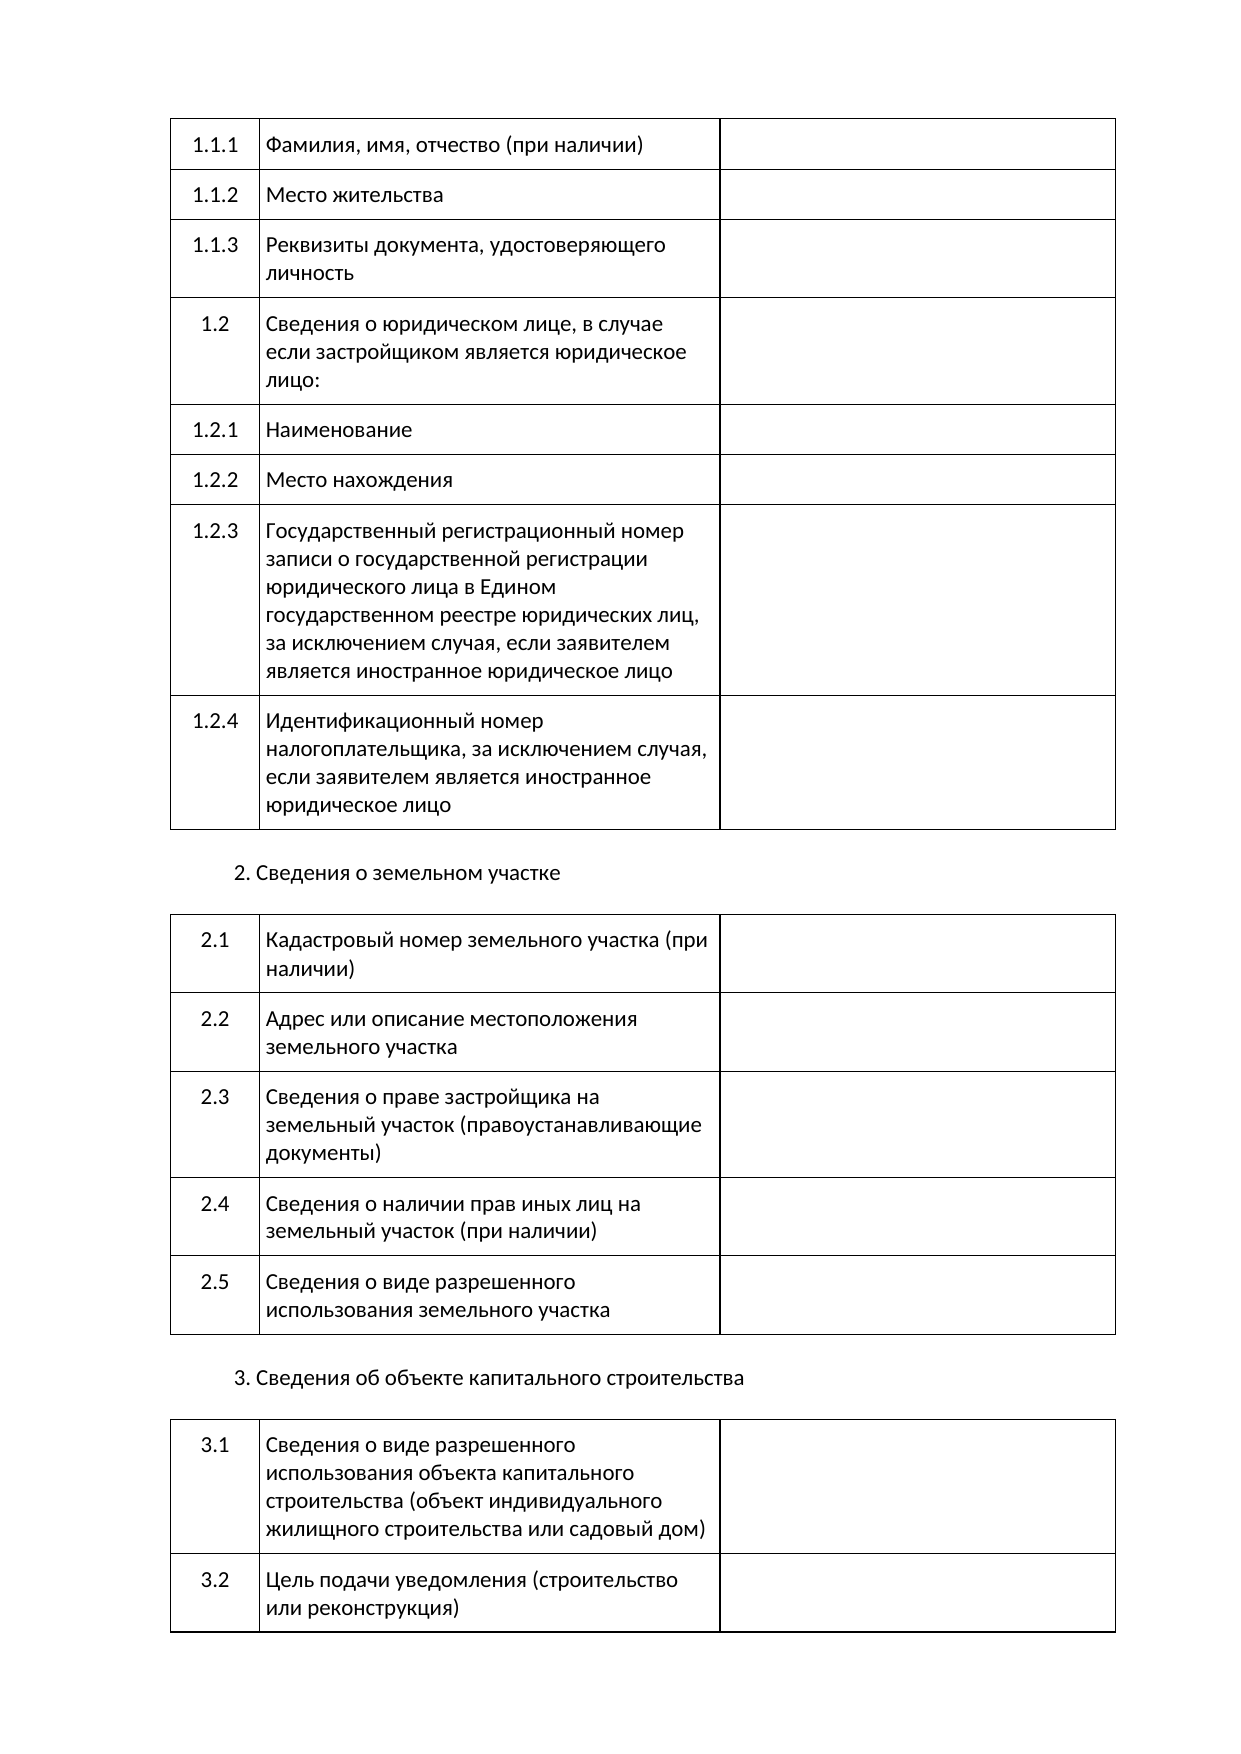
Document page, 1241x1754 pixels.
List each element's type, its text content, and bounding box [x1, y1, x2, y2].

table_cell Место нахождения [260, 455, 719, 504]
table_cell 1.2.4 [171, 696, 259, 829]
table_cell [721, 993, 1115, 1071]
table_cell 2.5 [171, 1256, 259, 1334]
table_header [721, 1420, 1115, 1553]
table_cell [721, 1178, 1115, 1255]
table_cell Реквизиты документа, удостоверяющего личность [260, 220, 719, 297]
table_header 3.1 [171, 1420, 259, 1553]
table_cell 2.2 [171, 993, 259, 1071]
table_cell [721, 455, 1115, 504]
table_cell 2.4 [171, 1178, 259, 1255]
table_cell Место жительства [260, 170, 719, 219]
table_cell [721, 170, 1115, 219]
table_cell Идентификационный номер налогоплательщика, за исключением случая, если заявителем является иностранное юридическое лицо [260, 696, 719, 829]
table_header 2.1 [171, 915, 259, 992]
table_cell [721, 1554, 1115, 1631]
table_cell [721, 696, 1115, 829]
text 3. Сведения об объекте капитального строительства [177, 1363, 1152, 1391]
table_cell [721, 298, 1115, 403]
table_cell Сведения о юридическом лице, в случае если застройщиком является юридическое лицо: [260, 298, 719, 403]
table_header Кадастровый номер земельного участка (при наличии) [260, 915, 719, 992]
table_header Сведения о виде разрешенного использования объекта капитального строительства (объект индивидуального жилищного строительства или садовый дом) [260, 1420, 719, 1553]
table_cell 1.1.2 [171, 170, 259, 219]
table_cell [721, 1072, 1115, 1177]
table_cell 1.2.1 [171, 405, 259, 454]
table_cell Сведения о праве застройщика на земельный участок (правоустанавливающие документы) [260, 1072, 719, 1177]
table_cell Наименование [260, 405, 719, 454]
table_cell [721, 1256, 1115, 1334]
table_cell 1.2.2 [171, 455, 259, 504]
table_cell Сведения о наличии прав иных лиц на земельный участок (при наличии) [260, 1178, 719, 1255]
table_cell Цель подачи уведомления (строительство или реконструкция) [260, 1554, 719, 1631]
table_cell 1.2 [171, 298, 259, 403]
table_cell [721, 220, 1115, 297]
table_cell 1.1.3 [171, 220, 259, 297]
table_cell Фамилия, имя, отчество (при наличии) [260, 119, 719, 168]
table_cell 2.3 [171, 1072, 259, 1177]
table_cell 1.1.1 [171, 119, 259, 168]
table_header [721, 915, 1115, 992]
text 2. Сведения о земельном участке [177, 858, 1152, 886]
table_cell [721, 119, 1115, 168]
table_cell Сведения о виде разрешенного использования земельного участка [260, 1256, 719, 1334]
table_cell 1.2.3 [171, 505, 259, 694]
table_cell [721, 405, 1115, 454]
table_cell 3.2 [171, 1554, 259, 1631]
table_cell Адрес или описание местоположения земельного участка [260, 993, 719, 1071]
table_cell Государственный регистрационный номер записи о государственной регистрации юридического лица в Едином государственном реестре юридических лиц, за исключением случая, если заявителем является иностранное юридическое лицо [260, 505, 719, 694]
table_cell [721, 505, 1115, 694]
